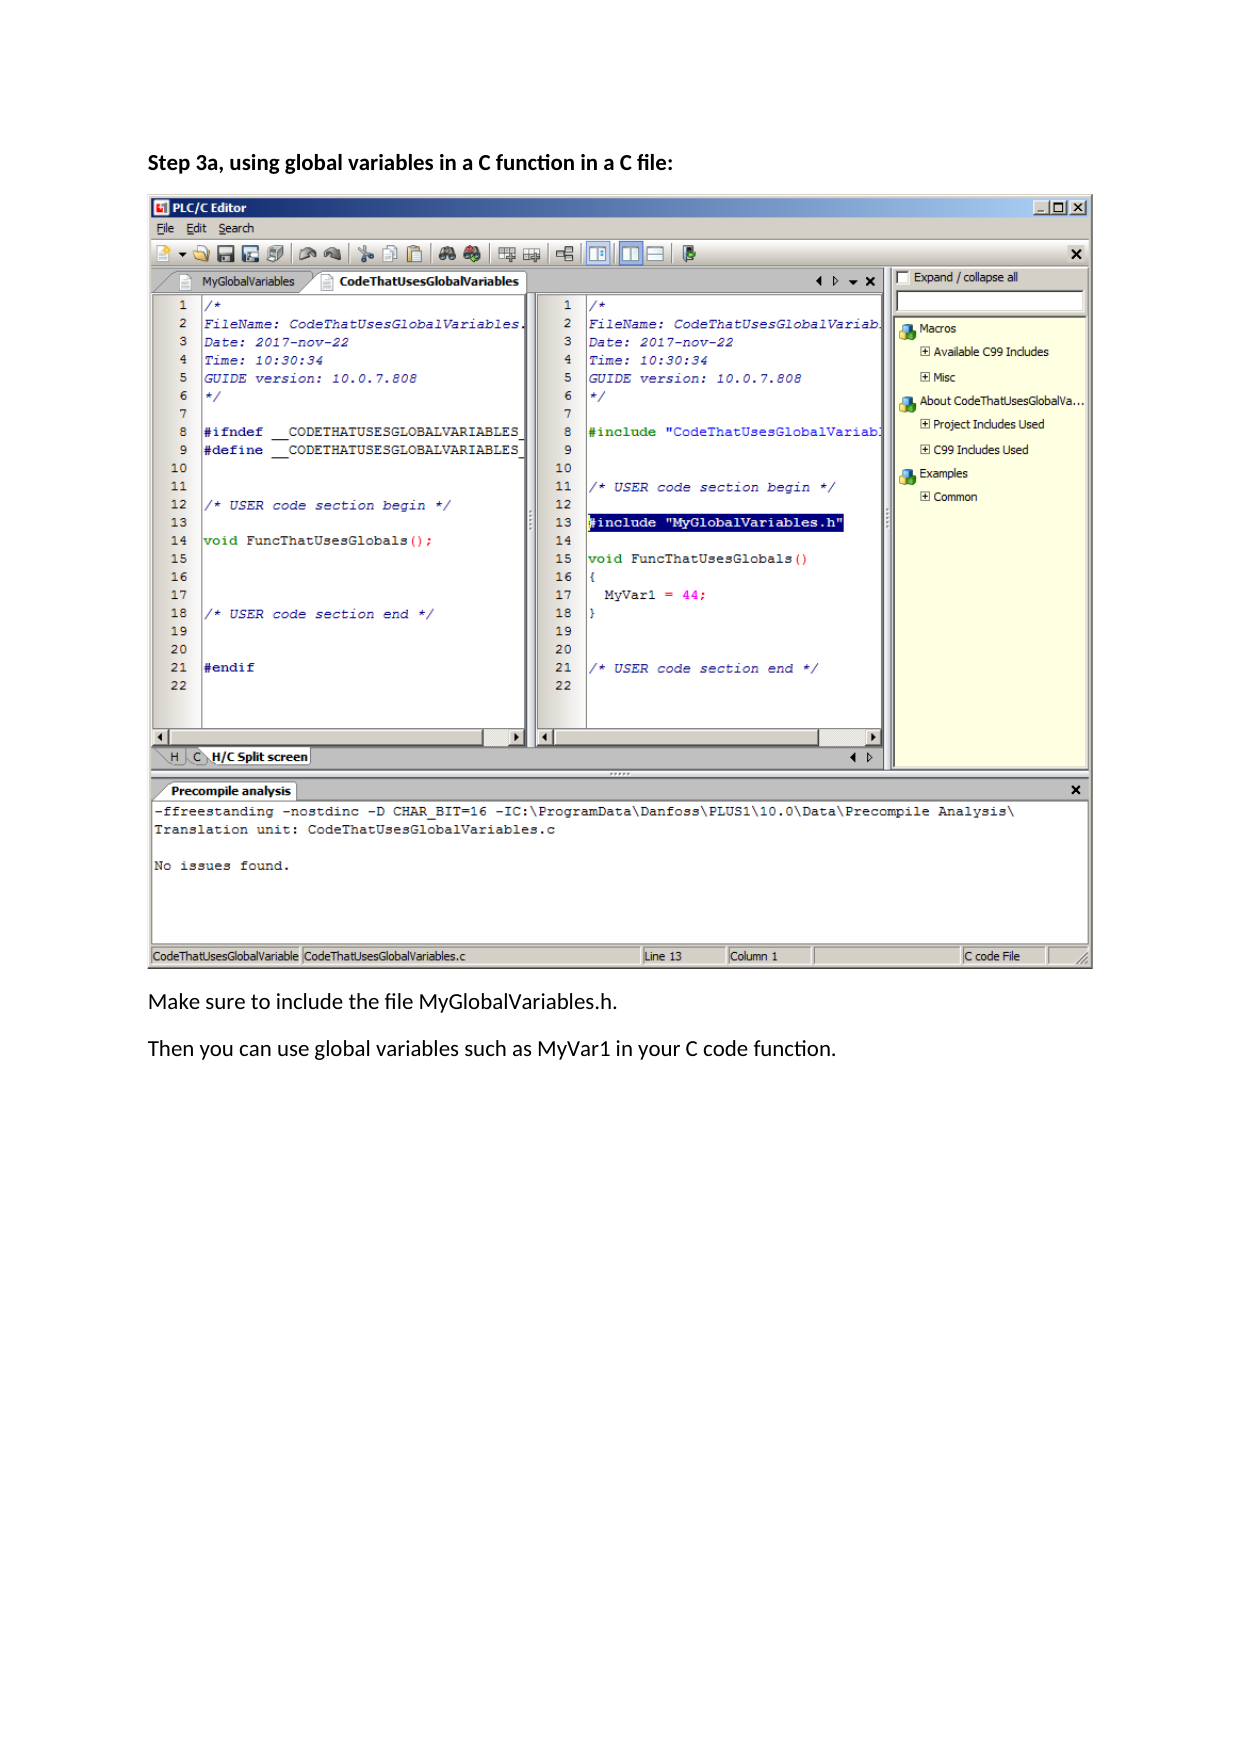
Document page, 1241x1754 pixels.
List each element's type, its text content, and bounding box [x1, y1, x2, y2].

picture [147, 194, 1093, 969]
text Then you can use global variables such as MyVar1 in your C code function. [148, 1034, 1093, 1062]
text Step 3a, using global variables in a C function in a C file: [148, 148, 1093, 176]
text Make sure to include the file MyGlobalVariables.h. [148, 987, 1093, 1015]
